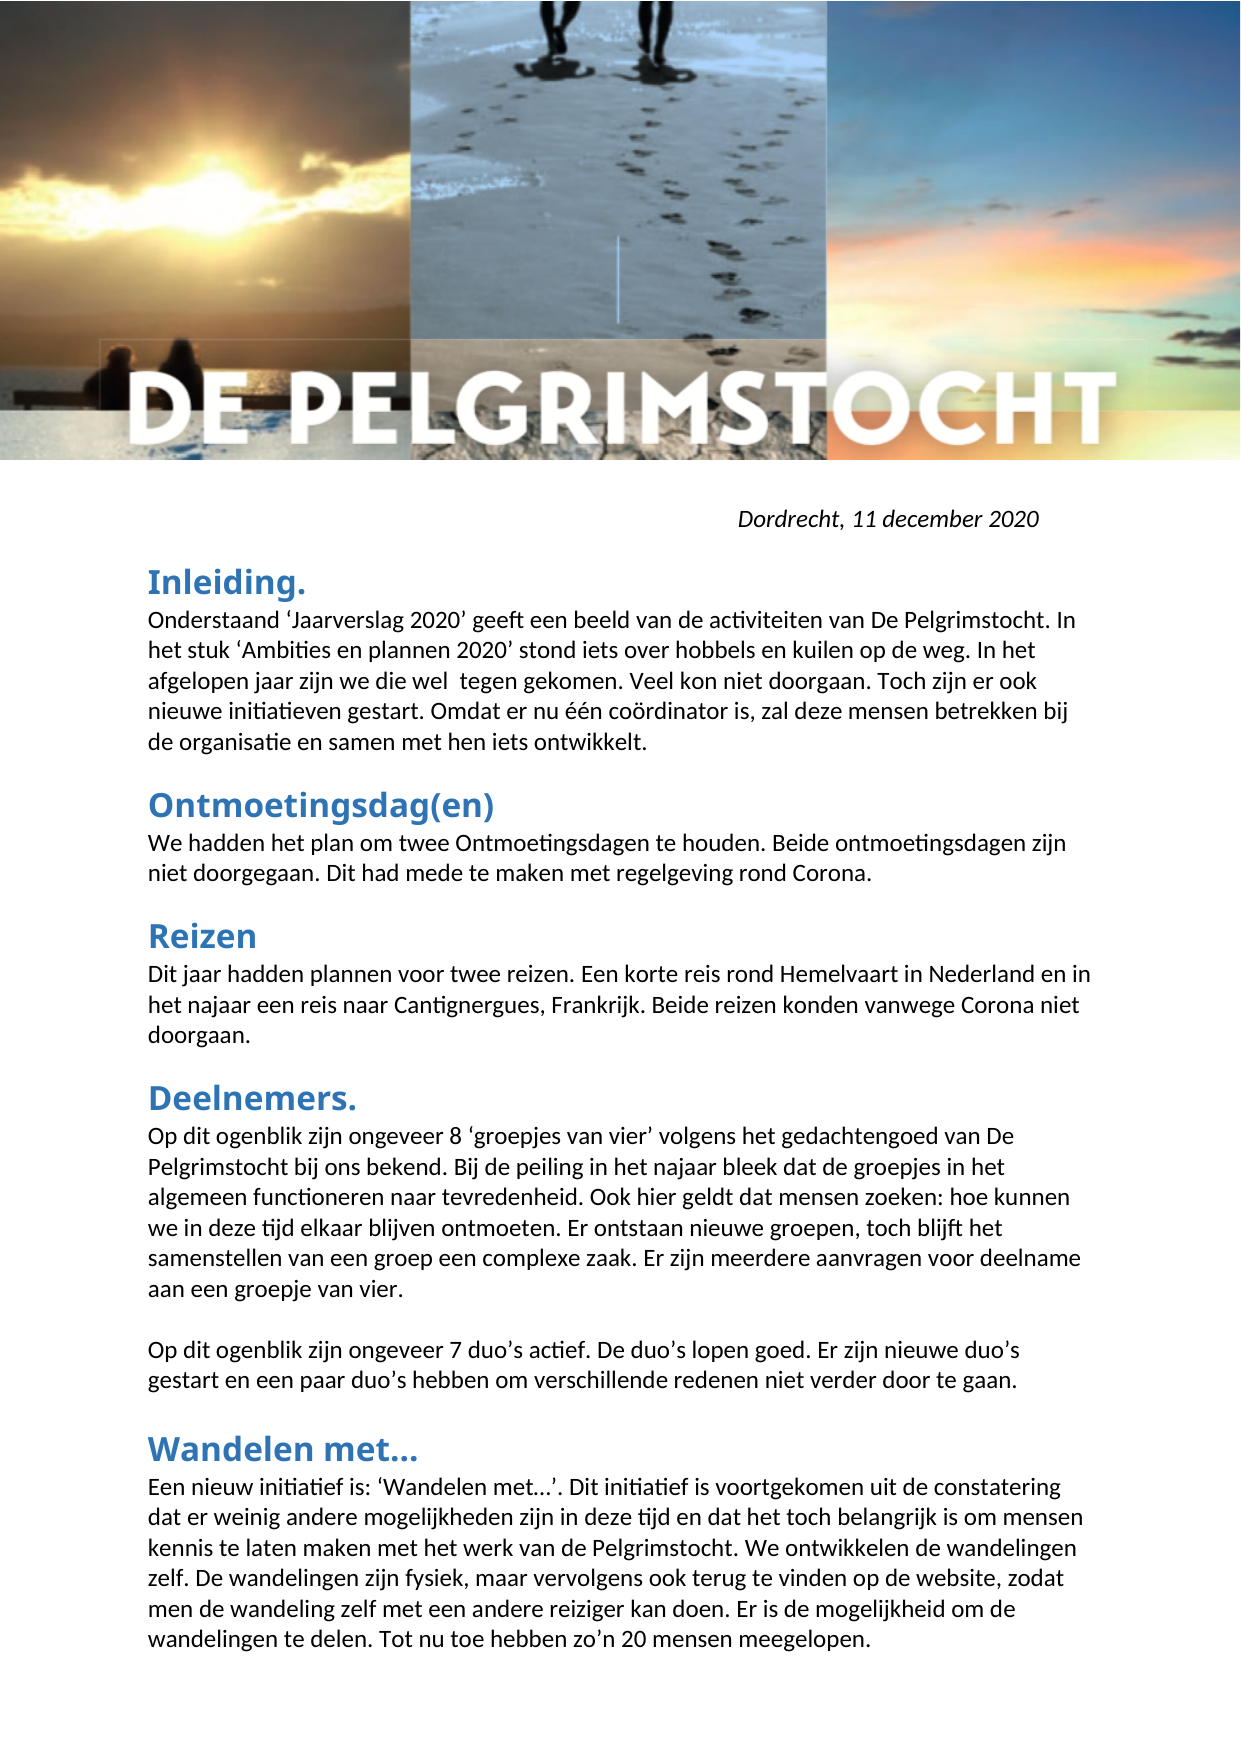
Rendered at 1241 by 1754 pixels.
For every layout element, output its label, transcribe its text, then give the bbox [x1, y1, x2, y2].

subtitle Inleiding. [148, 558, 1093, 604]
subtitle Deelnemers. [148, 1075, 1093, 1120]
text Dit jaar hadden plannen voor twee reizen. Een korte reis rond Hemelvaart in Nederland en in het najaar een reis naar Cantignergues, Frankrijk. Beide reizen konden vanwege Corona niet doorgaan. [148, 958, 1093, 1050]
text Op dit ogenblik zijn ongeveer 7 duo’s actief. De duo’s lopen goed. Er zijn nieuwe duo’s gestart en een paar duo’s hebben om verschillende redenen niet verder door te gaan. [148, 1334, 1093, 1395]
text Onderstaand ‘Jaarverslag 2020’ geeft een beeld van de activiteiten van De Pelgrimstocht. In het stuk ‘Ambities en plannen 2020’ stond iets over hobbels en kuilen op de weg. In het afgelopen jaar zijn we die wel tegen gekomen. Veel kon niet doorgaan. Toch zijn er ook nieuwe initiatieven gestart. Omdat er nu één coördinator is, zal deze mensen betrekken bij de organisatie en samen met hen iets ontwikkelt. [148, 604, 1093, 757]
text Dordrecht, 11 december 2020 [148, 503, 1093, 533]
text We hadden het plan om twee Ontmoetingsdagen te houden. Beide ontmoetingsdagen zijn niet doorgegaan. Dit had mede te maken met regelgeving rond Corona. [148, 827, 1093, 888]
picture [0, 1, 1241, 460]
subtitle Ontmoetingsdag(en) [148, 782, 1093, 827]
text Een nieuw initiatief is: ‘Wandelen met…’. Dit initiatief is voortgekomen uit de constatering dat er weinig andere mogelijkheden zijn in deze tijd en dat het toch belangrijk is om mensen kennis te laten maken met het werk van de Pelgrimstocht. We ontwikkelen de wandelingen zelf. De wandelingen zijn fysiek, maar vervolgens ook terug te vinden op de website, zodat men de wandeling zelf met een andere reiziger kan doen. Er is de mogelijkheid om de wandelingen te delen. Tot nu toe hebben zo’n 20 mensen meegelopen. [148, 1471, 1093, 1654]
text Wandelen met… [148, 1426, 1093, 1471]
text Op dit ogenblik zijn ongeveer 8 ‘groepjes van vier’ volgens het gedachtengoed van De Pelgrimstocht bij ons bekend. Bij de peiling in het najaar bleek dat de groepjes in het algemeen functioneren naar tevredenheid. Ook hier geldt dat mensen zoeken: hoe kunnen we in deze tijd elkaar blijven ontmoeten. Er ontstaan nieuwe groepen, toch blijft het samenstellen van een groep een complexe zaak. Er zijn meerdere aanvragen voor deelname aan een groepje van vier. [148, 1120, 1093, 1303]
subtitle Reizen [148, 913, 1093, 958]
